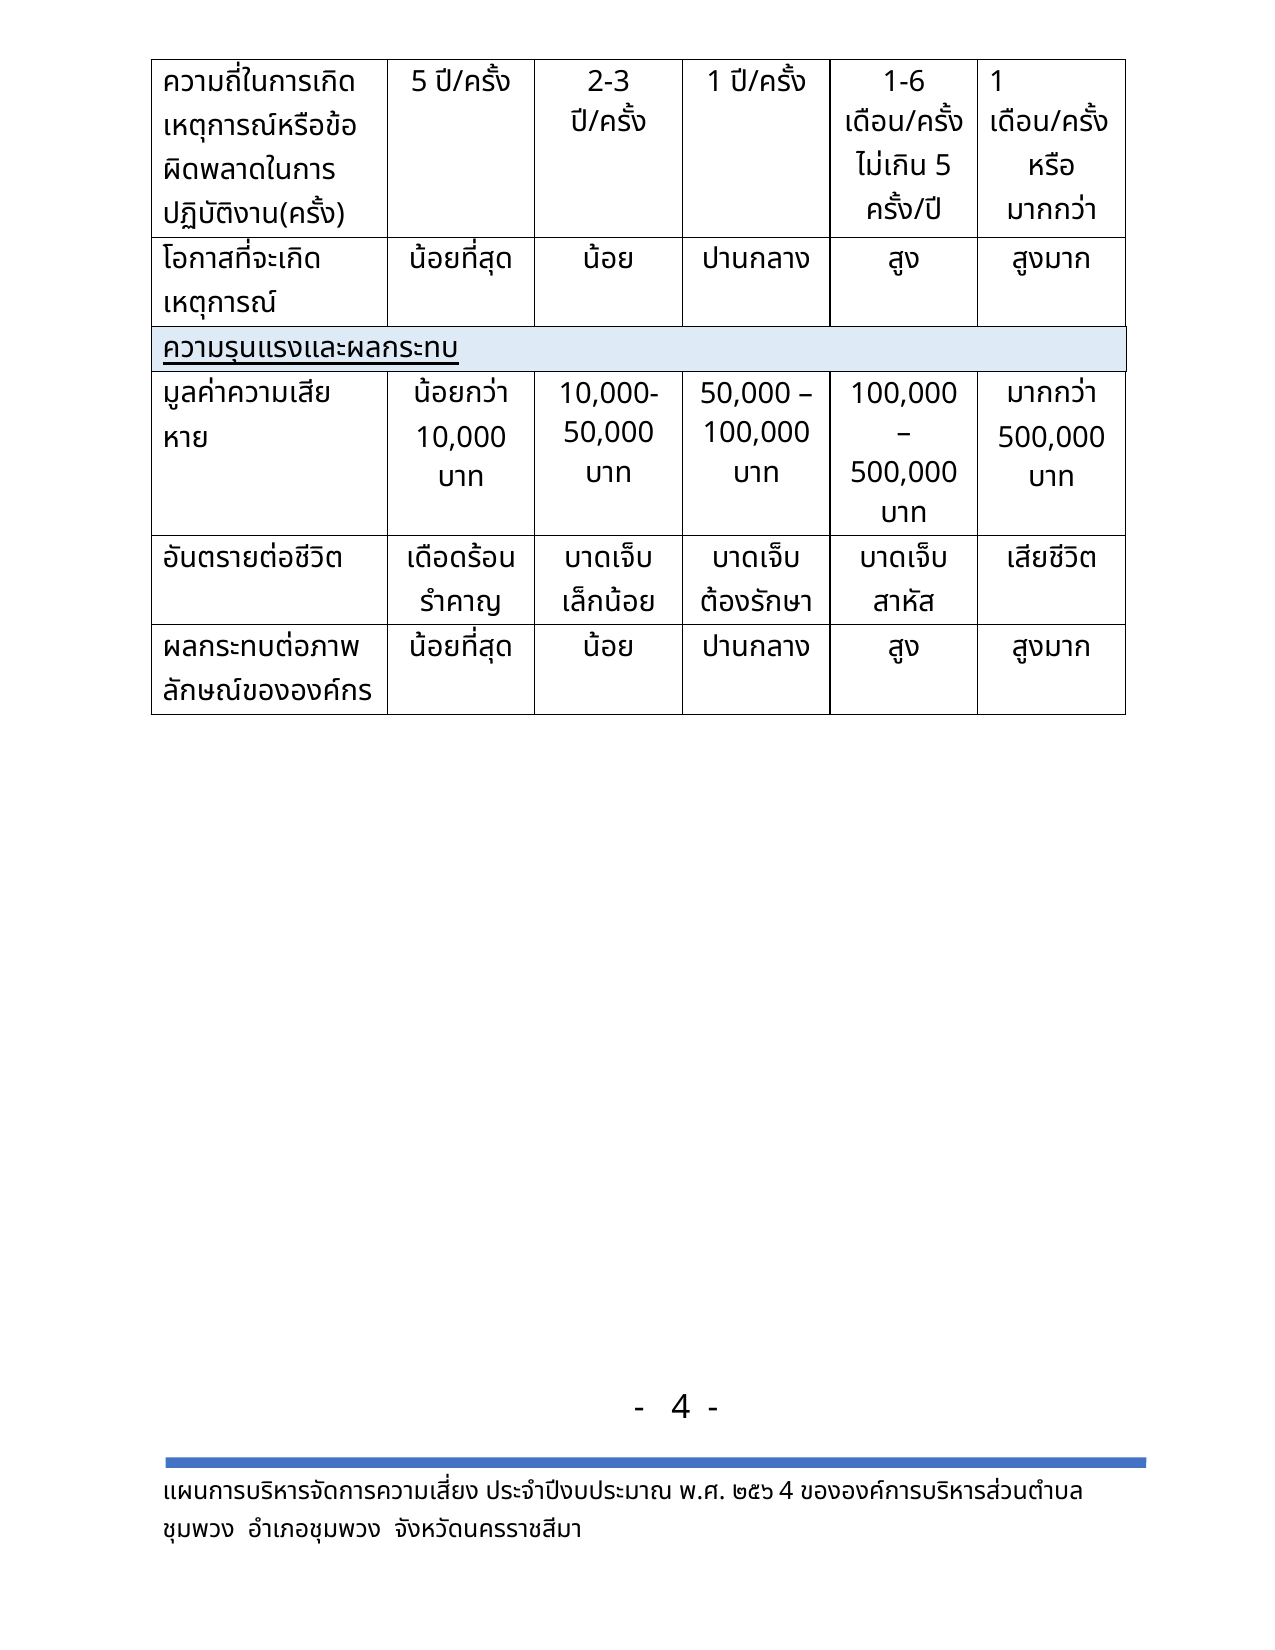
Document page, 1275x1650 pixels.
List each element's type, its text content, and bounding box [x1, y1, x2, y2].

table_cell เดือดร้อน รำคาญ [388, 536, 534, 624]
table_cell 1 เดือน/ครั้ง หรือมากกว่า [978, 60, 1125, 237]
table_cell สูง [831, 625, 977, 713]
table_cell 2-3 ปี/ครั้ง [535, 60, 682, 237]
table_cell ความรุนแรงและผลกระทบ [152, 327, 1126, 371]
table_cell น้อยที่สุด [388, 238, 534, 326]
table_cell 10,000-50,000 บาท [535, 372, 682, 535]
table_cell น้อย [535, 625, 682, 713]
table_cell บาดเจ็บ ต้องรักษา [683, 536, 829, 624]
table_cell น้อย [535, 238, 682, 326]
table_cell ปานกลาง [683, 238, 829, 326]
list 4 - [200, 1383, 1152, 1429]
table_cell บาดเจ็บ เล็กน้อย [535, 536, 682, 624]
table_cell ผลกระทบต่อภาพลักษณ์ขององค์กร [152, 625, 387, 713]
table_cell น้อยที่สุด [388, 625, 534, 713]
table_cell 50,000 – 100,000 บาท [683, 372, 829, 535]
table_cell 5 ปี/ครั้ง [388, 60, 534, 237]
table_cell มูลค่าความเสียหาย [152, 372, 387, 535]
table_cell ความถี่ในการเกิดเหตุการณ์หรือข้อผิดพลาดในการปฏิบัติงาน(ครั้ง) [152, 60, 387, 237]
table_cell อันตรายต่อชีวิต [152, 536, 387, 624]
table_cell บาดเจ็บสาหัส [831, 536, 977, 624]
table_cell มากกว่า 500,000 บาท [978, 372, 1125, 535]
table_cell โอกาสที่จะเกิดเหตุการณ์ [152, 238, 387, 326]
table_cell 1 ปี/ครั้ง [683, 60, 829, 237]
table_cell 100,000 – 500,000 บาท [831, 372, 977, 535]
table_cell 1-6 เดือน/ครั้ง ไม่เกิน 5 ครั้ง/ปี [831, 60, 977, 237]
table_cell สูงมาก [978, 625, 1125, 713]
table_cell ปานกลาง [683, 625, 829, 713]
table_cell สูง [831, 238, 977, 326]
table_cell สูงมาก [978, 238, 1125, 326]
table_cell น้อยกว่า 10,000 บาท [388, 372, 534, 535]
table_cell เสียชีวิต [978, 536, 1125, 624]
